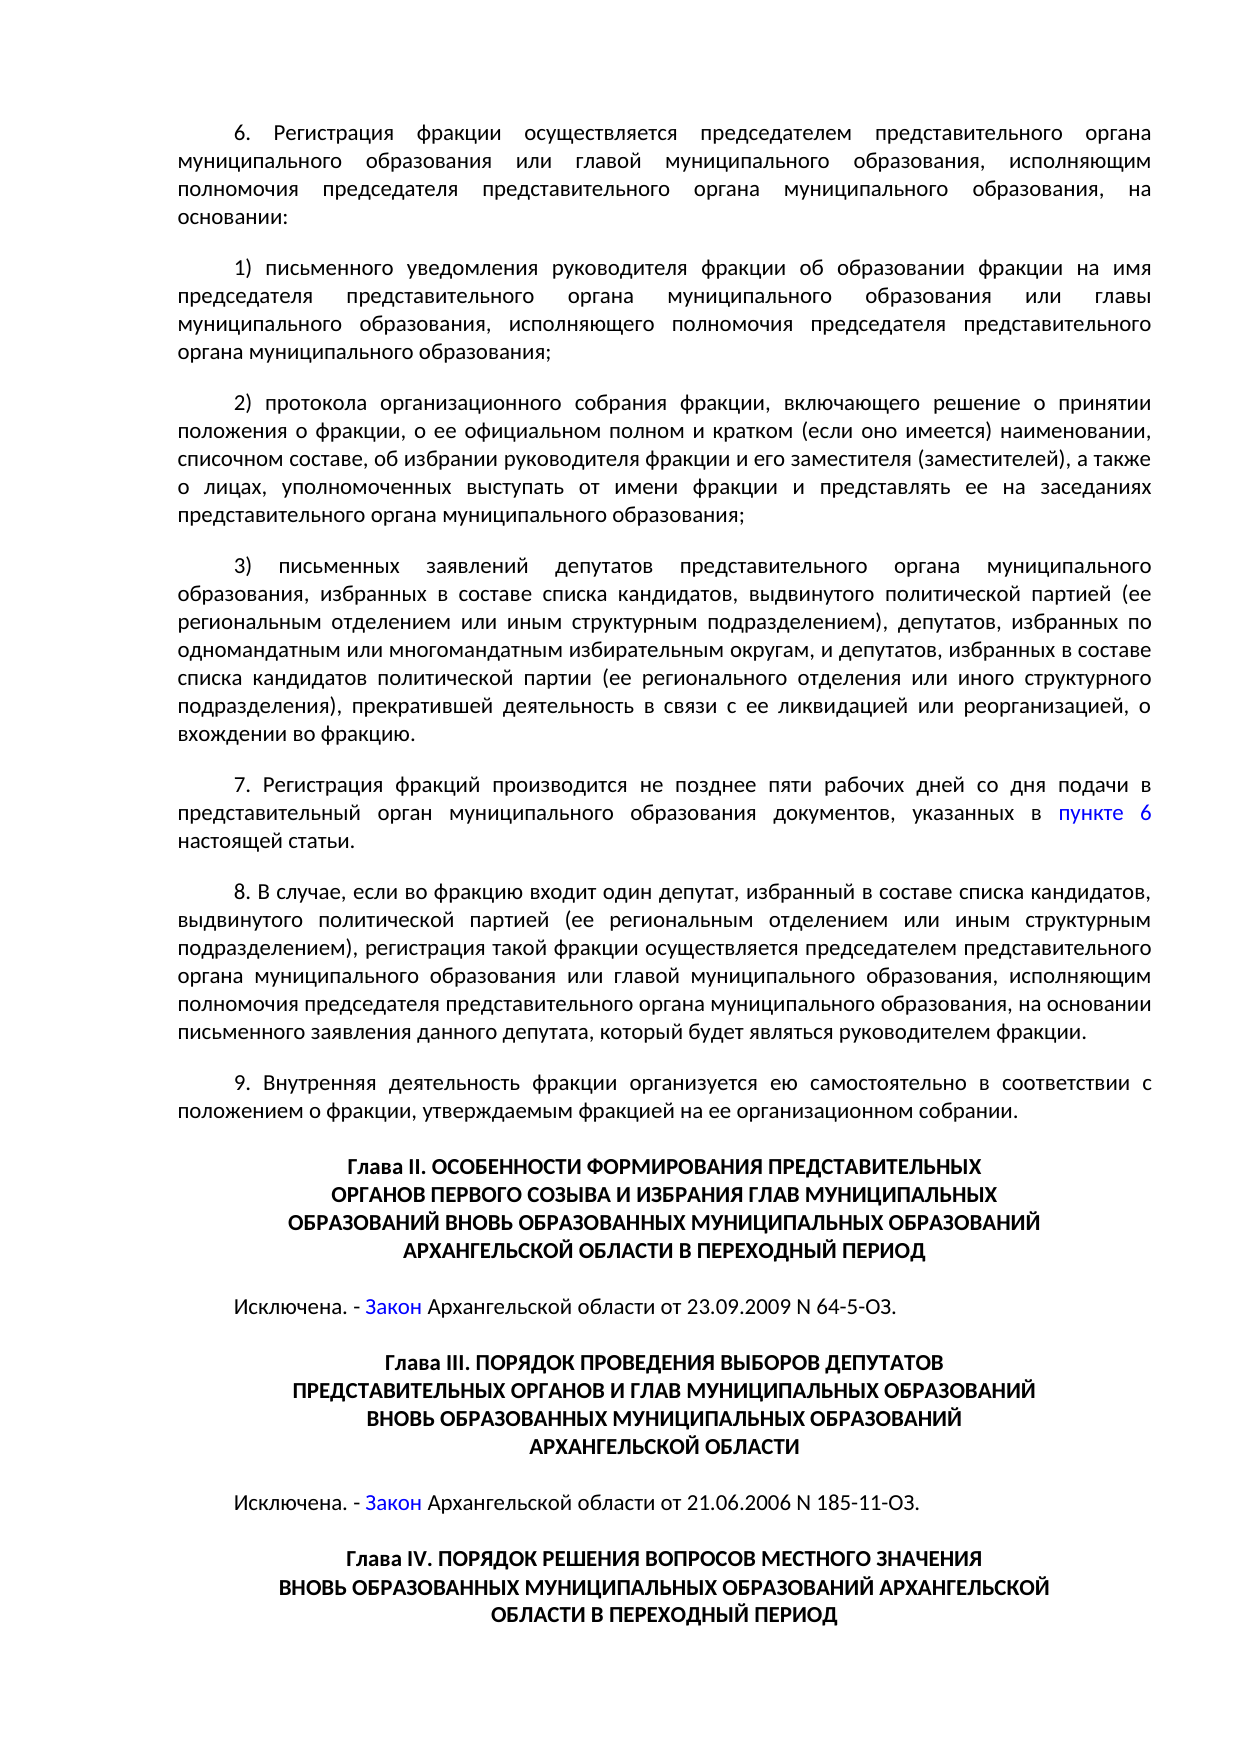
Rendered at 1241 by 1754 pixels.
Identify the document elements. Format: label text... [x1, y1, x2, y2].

title АРХАНГЕЛЬСКОЙ ОБЛАСТИ [177, 1432, 1152, 1461]
title Глава II. ОСОБЕННОСТИ ФОРМИРОВАНИЯ ПРЕДСТАВИТЕЛЬНЫХ [177, 1152, 1152, 1180]
title ВНОВЬ ОБРАЗОВАННЫХ МУНИЦИПАЛЬНЫХ ОБРАЗОВАНИЙ [177, 1404, 1152, 1432]
text 3) письменных заявлений депутатов представительного органа муниципального образования, избранных в составе списка кандидатов, выдвинутого политической партией (ее региональным отделением или иным структурным подразделением), депутатов, избранных по одномандатным или многомандатным избирательным округам, и депутатов, избранных в составе списка кандидатов политической партии (ее регионального отделения или иного структурного подразделения), прекратившей деятельность в связи с ее ликвидацией или реорганизацией, о вхождении во фракцию. [177, 551, 1152, 747]
text Исключена. - Закон Архангельской области от 21.06.2006 N 185-11-ОЗ. [177, 1488, 1152, 1517]
text Исключена. - Закон Архангельской области от 23.09.2009 N 64-5-ОЗ. [177, 1292, 1152, 1320]
title ВНОВЬ ОБРАЗОВАННЫХ МУНИЦИПАЛЬНЫХ ОБРАЗОВАНИЙ АРХАНГЕЛЬСКОЙ [177, 1573, 1152, 1601]
title ОБЛАСТИ В ПЕРЕХОДНЫЙ ПЕРИОД [177, 1601, 1152, 1629]
text 6. Регистрация фракции осуществляется председателем представительного органа муниципального образования или главой муниципального образования, исполняющим полномочия председателя представительного органа муниципального образования, на основании: [177, 118, 1152, 230]
title ОБРАЗОВАНИЙ ВНОВЬ ОБРАЗОВАННЫХ МУНИЦИПАЛЬНЫХ ОБРАЗОВАНИЙ [177, 1208, 1152, 1236]
text 9. Внутренняя деятельность фракции организуется ею самостоятельно в соответствии с положением о фракции, утверждаемым фракцией на ее организационном собрании. [177, 1068, 1152, 1124]
title АРХАНГЕЛЬСКОЙ ОБЛАСТИ В ПЕРЕХОДНЫЙ ПЕРИОД [177, 1236, 1152, 1264]
text 7. Регистрация фракций производится не позднее пяти рабочих дней со дня подачи в представительный орган муниципального образования документов, указанных в пункте 6 настоящей статьи. [177, 770, 1152, 854]
title Глава IV. ПОРЯДОК РЕШЕНИЯ ВОПРОСОВ МЕСТНОГО ЗНАЧЕНИЯ [177, 1544, 1152, 1573]
text 8. В случае, если во фракцию входит один депутат, избранный в составе списка кандидатов, выдвинутого политической партией (ее региональным отделением или иным структурным подразделением), регистрация такой фракции осуществляется председателем представительного органа муниципального образования или главой муниципального образования, исполняющим полномочия председателя представительного органа муниципального образования, на основании письменного заявления данного депутата, который будет являться руководителем фракции. [177, 877, 1152, 1045]
title Глава III. ПОРЯДОК ПРОВЕДЕНИЯ ВЫБОРОВ ДЕПУТАТОВ [177, 1348, 1152, 1376]
text 2) протокола организационного собрания фракции, включающего решение о принятии положения о фракции, о ее официальном полном и кратком (если оно имеется) наименовании, списочном составе, об избрании руководителя фракции и его заместителя (заместителей), а также о лицах, уполномоченных выступать от имени фракции и представлять ее на заседаниях представительного органа муниципального образования; [177, 388, 1152, 528]
text 1) письменного уведомления руководителя фракции об образовании фракции на имя председателя представительного органа муниципального образования или главы муниципального образования, исполняющего полномочия председателя представительного органа муниципального образования; [177, 253, 1152, 365]
title ОРГАНОВ ПЕРВОГО СОЗЫВА И ИЗБРАНИЯ ГЛАВ МУНИЦИПАЛЬНЫХ [177, 1180, 1152, 1208]
title ПРЕДСТАВИТЕЛЬНЫХ ОРГАНОВ И ГЛАВ МУНИЦИПАЛЬНЫХ ОБРАЗОВАНИЙ [177, 1376, 1152, 1404]
